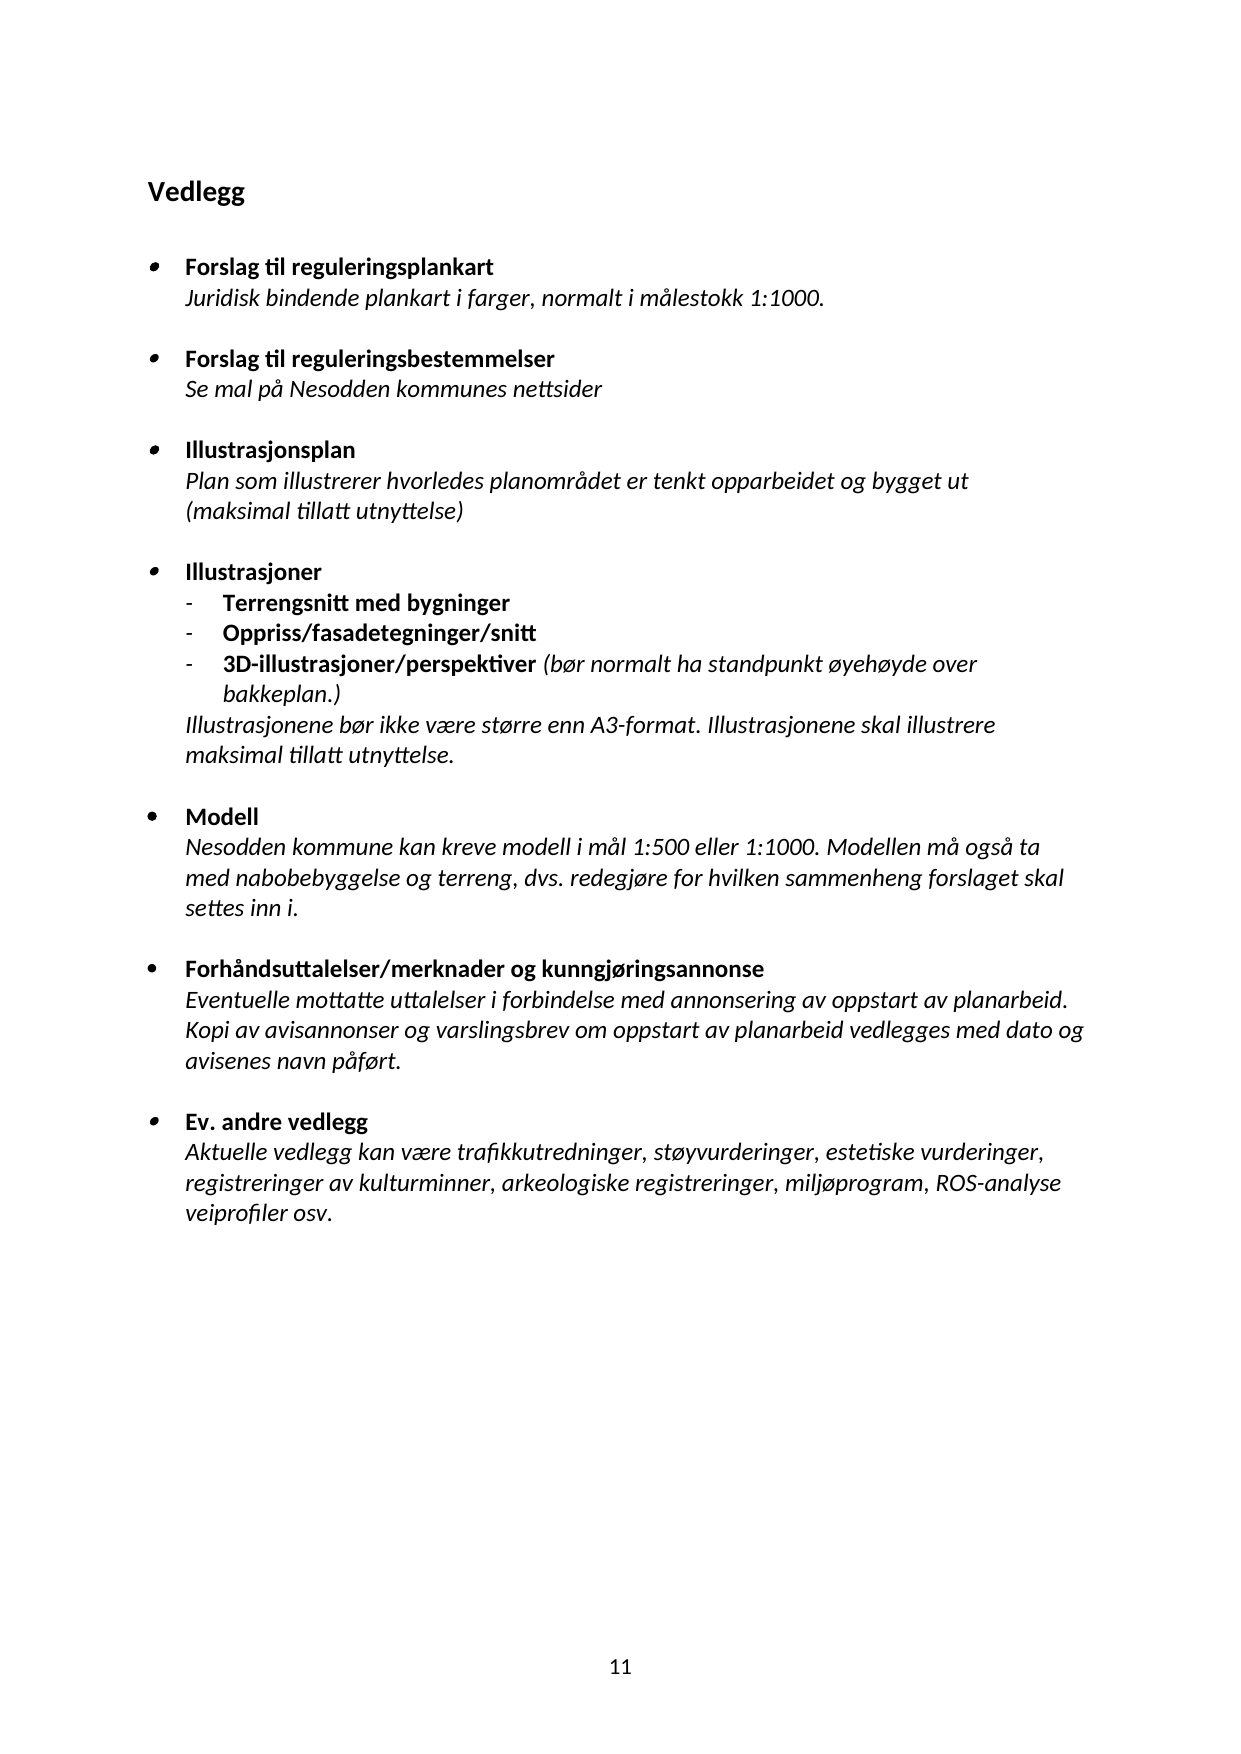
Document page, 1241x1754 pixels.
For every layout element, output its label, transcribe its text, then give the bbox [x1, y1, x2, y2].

text Aktuelle vedlegg kan være trafikkutredninger, støyvurderinger, estetiske vurderinger, registreringer av kulturminner, arkeologiske registreringer, miljøprogram, ROS-analyse veiprofiler osv. [185, 1136, 1093, 1228]
text Se mal på Nesodden kommunes nettsider [185, 373, 1093, 404]
list Forslag til reguleringsbestemmelser [148, 343, 1093, 373]
list Illustrasjoner [148, 556, 1093, 587]
list Modell [148, 801, 1093, 831]
text Illustrasjonene bør ikke være større enn A3-format. Illustrasjonene skal illustrere maksimal tillatt utnyttelse. [185, 709, 1093, 770]
list Forhåndsuttalelser/merknader og kunngjøringsannonse [148, 953, 1093, 984]
list Ev. andre vedlegg [148, 1106, 1093, 1136]
list Forslag til reguleringsplankart [148, 251, 1093, 282]
list Terrengsnitt med bygninger [185, 587, 1093, 617]
text (maksimal tillatt utnyttelse) [185, 495, 1093, 526]
list Oppriss/fasadetegninger/snitt [185, 617, 1093, 648]
text Plan som illustrerer hvorledes planområdet er tenkt opparbeidet og bygget ut [185, 465, 1093, 495]
subtitle Eventuelle mottatte uttalelser i forbindelse med annonsering av oppstart av planarbeid. Kopi av avisannonser og varslingsbrev om oppstart av planarbeid vedlegges med dato og avisenes navn påført. [185, 984, 1093, 1075]
text Juridisk bindende plankart i farger, normalt i målestokk 1:1000. [185, 282, 1093, 312]
subtitle Vedlegg [148, 173, 1093, 208]
list Illustrasjonsplan [148, 434, 1093, 465]
list 3D-illustrasjoner/perspektiver (bør normalt ha standpunkt øyehøyde over bakkeplan.) [185, 648, 1093, 709]
text Nesodden kommune kan kreve modell i mål 1:500 eller 1:1000. Modellen må også ta med nabobebyggelse og terreng, dvs. redegjøre for hvilken sammenheng forslaget skal settes inn i. [185, 831, 1093, 923]
